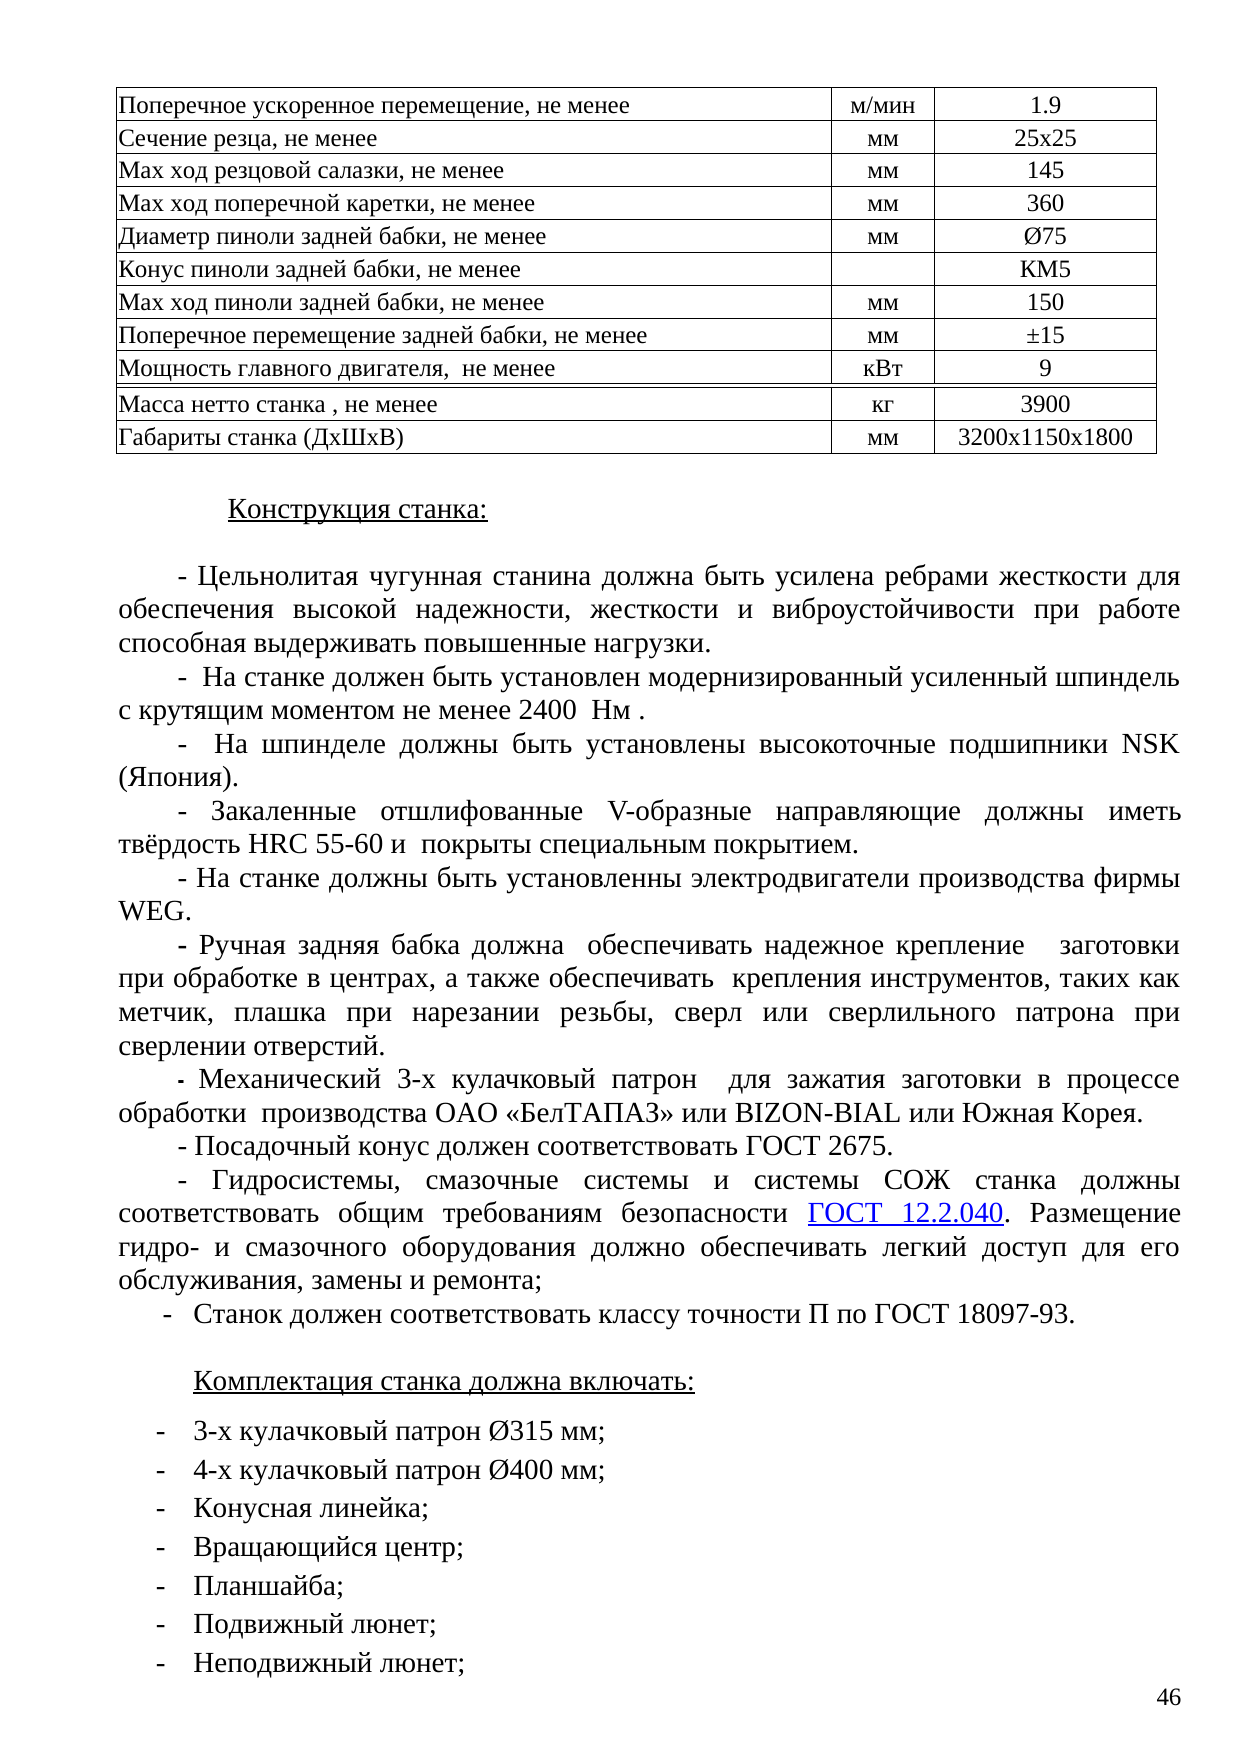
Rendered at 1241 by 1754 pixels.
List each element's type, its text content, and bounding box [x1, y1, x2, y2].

text - Ручная задняя бабка должна обеспечивать надежное крепление заготовки при обработке в центрах, а также обеспечивать крепления инструментов, таких как метчик, плашка при нарезании резьбы, сверл или сверлильного патрона при сверлении отверстий. [118, 927, 1181, 1061]
text - Механический 3-х кулачковый патрон для зажатия заготовки в процессе обработки производства ОАО «БелТАПАЗ» или BIZON-BIAL или Южная Корея. [118, 1061, 1181, 1128]
table_cell кВт [832, 351, 934, 383]
text - На шпинделе должны быть установлены высокоточные подшипники NSK (Япония). [118, 726, 1181, 793]
table_cell Диаметр пиноли задней бабки, не менее [117, 220, 831, 252]
table_cell Мощность главного двигателя, не менее [117, 351, 831, 383]
table_cell [832, 253, 934, 284]
text - На станке должен быть установлен модернизированный усиленный шпиндель с крутящим моментом не менее 2400 Нм . [118, 659, 1181, 726]
table_cell м/мин [832, 88, 934, 120]
text - Посадочный конус должен соответствовать ГОСТ 2675. [118, 1128, 1181, 1162]
table_cell мм [832, 421, 934, 452]
list Комплектация станка должна включать: [193, 1363, 1181, 1397]
table_cell мм [832, 319, 934, 350]
table_cell мм [832, 220, 934, 252]
table_cell мм [832, 187, 934, 219]
table_cell 150 [935, 286, 1156, 317]
list Подвижный люнет; [156, 1606, 1181, 1640]
table_cell 1.9 [935, 88, 1156, 120]
text - На станке должны быть установленны электродвигатели производства фирмы WEG. [118, 860, 1181, 927]
table_cell мм [832, 286, 934, 317]
table_cell Мах ход пиноли задней бабки, не менее [117, 286, 831, 317]
list Станок должен соответствовать классу точности П по ГОСТ 18097-93. [118, 1296, 1181, 1329]
table_cell Конус пиноли задней бабки, не менее [117, 253, 831, 284]
list 3-х кулачковый патрон Ø315 мм; [156, 1413, 1181, 1447]
table_cell Масса нетто станка , не менее [117, 388, 831, 419]
list Конусная линейка; [156, 1491, 1181, 1524]
table_cell ±15 [935, 319, 1156, 350]
table_cell Габариты станка (ДхШхВ) [117, 421, 831, 452]
table_cell кг [832, 388, 934, 419]
text - Закаленные отшлифованные V-образные направляющие должны иметь твёрдость HRC 55-60 и покрыты специальным покрытием. [118, 793, 1181, 860]
table_cell Мах ход поперечной каретки, не менее [117, 187, 831, 219]
table_cell 9 [935, 351, 1156, 383]
table_cell 3900 [935, 388, 1156, 419]
table_cell 145 [935, 154, 1156, 186]
table_cell 3200х1150х1800 [935, 421, 1156, 452]
text - Гидросистемы, смазочные системы и системы СОЖ станка должны соответствовать общим требованиям безопасности ГОСТ 12.2.040. Размещение гидро- и смазочного оборудования должно обеспечивать легкий доступ для его обслуживания, замены и ремонта; [118, 1162, 1181, 1296]
table_cell Поперечное ускоренное перемещение, не менее [117, 88, 831, 120]
text Конструкция станка: [153, 491, 1181, 524]
table_cell мм [832, 121, 934, 153]
table_cell 360 [935, 187, 1156, 219]
text - Цельнолитая чугунная станина должна быть усилена ребрами жесткости для обеспечения высокой надежности, жесткости и виброустойчивости при работе способная выдерживать повышенные нагрузки. [118, 558, 1181, 659]
table_cell 25х25 [935, 121, 1156, 153]
list Планшайба; [156, 1568, 1181, 1601]
table_cell мм [832, 154, 934, 186]
table_cell Поперечное перемещение задней бабки, не менее [117, 319, 831, 350]
table_cell Сечение резца, не менее [117, 121, 831, 153]
table_cell Ø75 [935, 220, 1156, 252]
list 4-х кулачковый патрон Ø400 мм; [156, 1452, 1181, 1486]
list Вращающийся центр; [156, 1529, 1181, 1563]
table_cell Мах ход резцовой салазки, не менее [117, 154, 831, 186]
table_cell КМ5 [935, 253, 1156, 284]
list Неподвижный люнет; [156, 1645, 1181, 1678]
